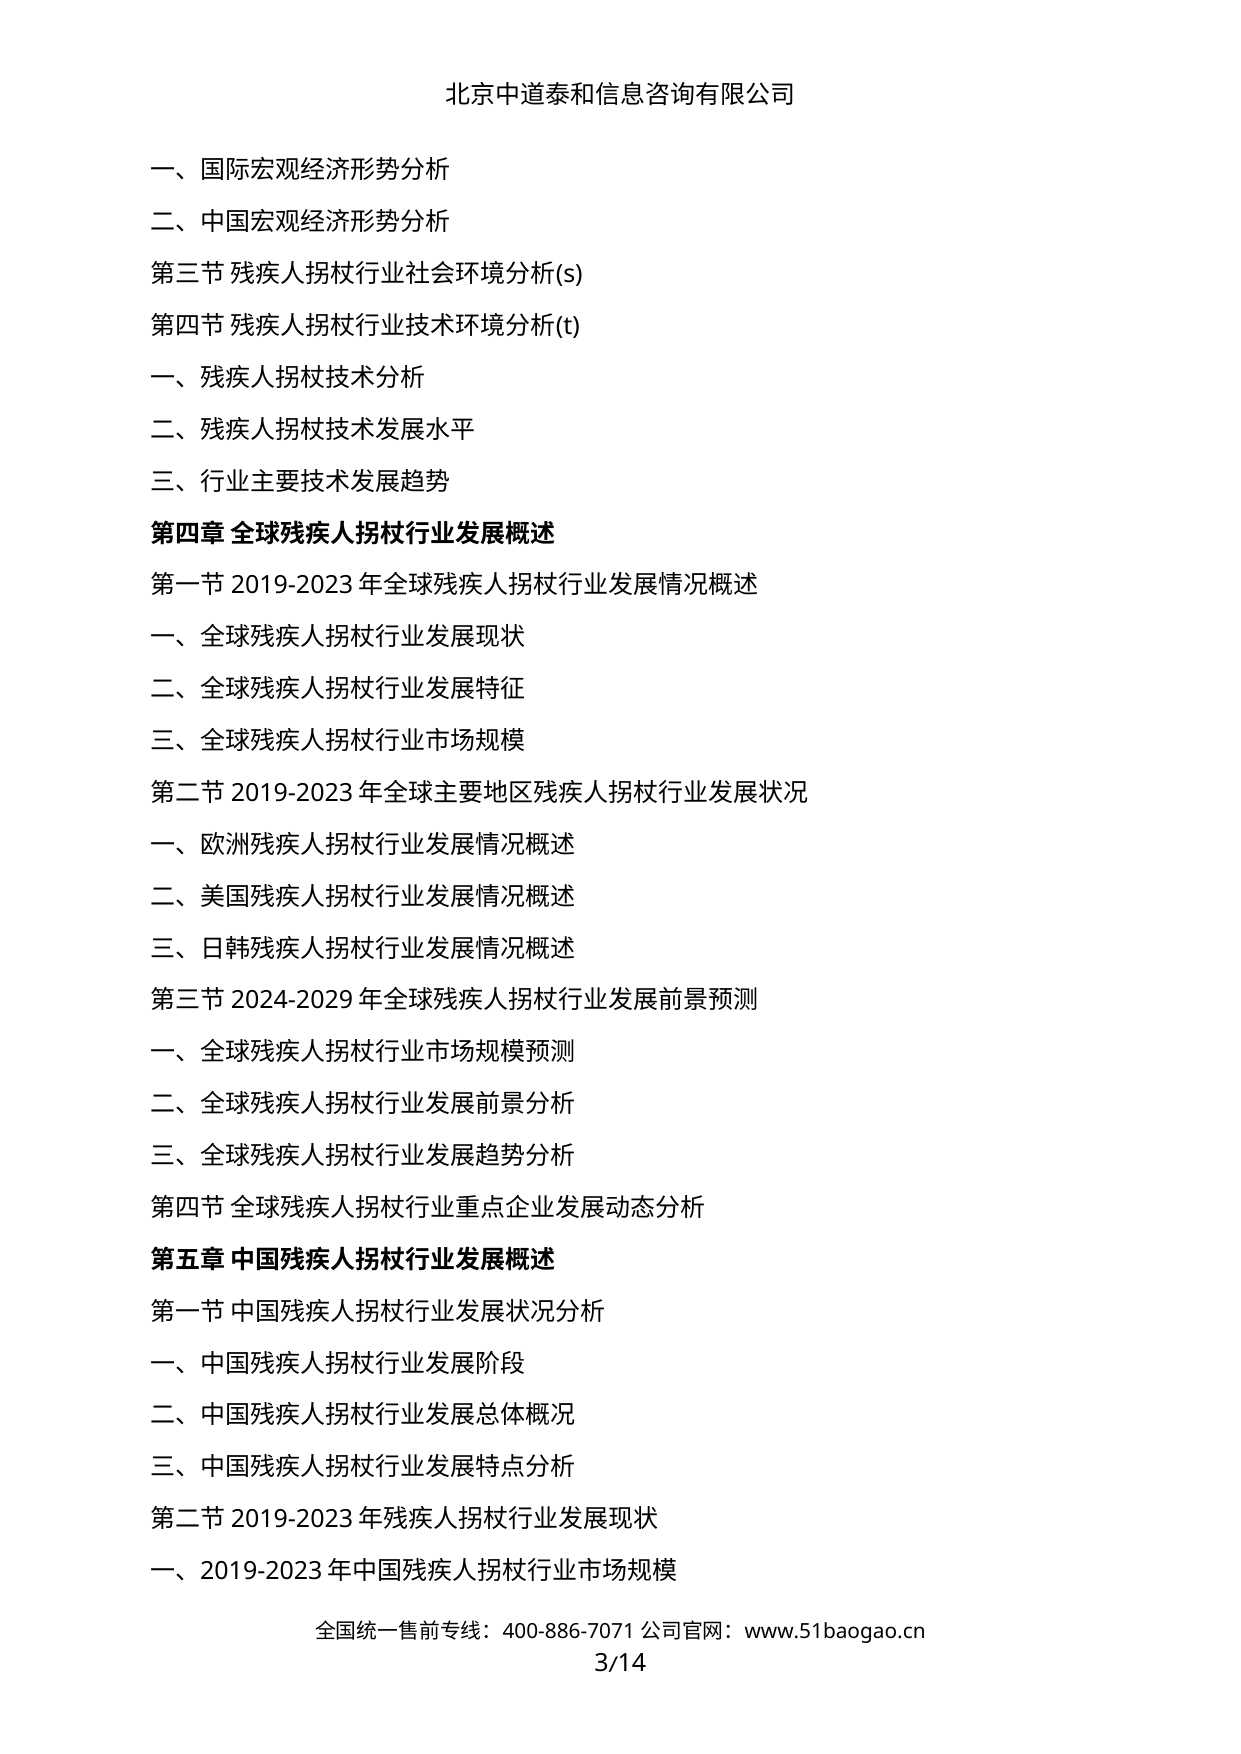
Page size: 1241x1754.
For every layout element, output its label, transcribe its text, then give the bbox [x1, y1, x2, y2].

text 第三节 2024-2029年全球残疾人拐杖行业发展前景预测 [150, 980, 1090, 1016]
text 第二节 2019-2023年残疾人拐杖行业发展现状 [150, 1499, 1090, 1535]
text 第四节 全球残疾人拐杖行业重点企业发展动态分析 [150, 1187, 1090, 1224]
text 一、中国残疾人拐杖行业发展阶段 [150, 1343, 1090, 1379]
text 一、国际宏观经济形势分析 [150, 150, 1090, 186]
text 二、全球残疾人拐杖行业发展特征 [150, 669, 1090, 705]
text 二、中国残疾人拐杖行业发展总体概况 [150, 1395, 1090, 1431]
text 三、日韩残疾人拐杖行业发展情况概述 [150, 928, 1090, 964]
text 一、欧洲残疾人拐杖行业发展情况概述 [150, 824, 1090, 861]
text 三、全球残疾人拐杖行业发展趋势分析 [150, 1136, 1090, 1172]
text 第一节 2019-2023年全球残疾人拐杖行业发展情况概述 [150, 565, 1090, 601]
text 二、残疾人拐杖技术发展水平 [150, 409, 1090, 446]
text 第五章 中国残疾人拐杖行业发展概述 [150, 1239, 1090, 1276]
text 第四章 全球残疾人拐杖行业发展概述 [150, 513, 1090, 549]
text 第一节 中国残疾人拐杖行业发展状况分析 [150, 1291, 1090, 1327]
text 一、残疾人拐杖技术分析 [150, 357, 1090, 394]
text 一、全球残疾人拐杖行业发展现状 [150, 617, 1090, 653]
text 一、全球残疾人拐杖行业市场规模预测 [150, 1032, 1090, 1068]
text 第四节 残疾人拐杖行业技术环境分析(t) [150, 306, 1090, 342]
text 三、全球残疾人拐杖行业市场规模 [150, 721, 1090, 757]
text 第三节 残疾人拐杖行业社会环境分析(s) [150, 254, 1090, 290]
text 二、美国残疾人拐杖行业发展情况概述 [150, 876, 1090, 912]
text 二、中国宏观经济形势分析 [150, 202, 1090, 238]
text 第二节 2019-2023年全球主要地区残疾人拐杖行业发展状况 [150, 772, 1090, 809]
text 一、2019-2023年中国残疾人拐杖行业市场规模 [150, 1551, 1090, 1587]
text 二、全球残疾人拐杖行业发展前景分析 [150, 1084, 1090, 1120]
text 三、中国残疾人拐杖行业发展特点分析 [150, 1447, 1090, 1483]
text 三、行业主要技术发展趋势 [150, 461, 1090, 497]
